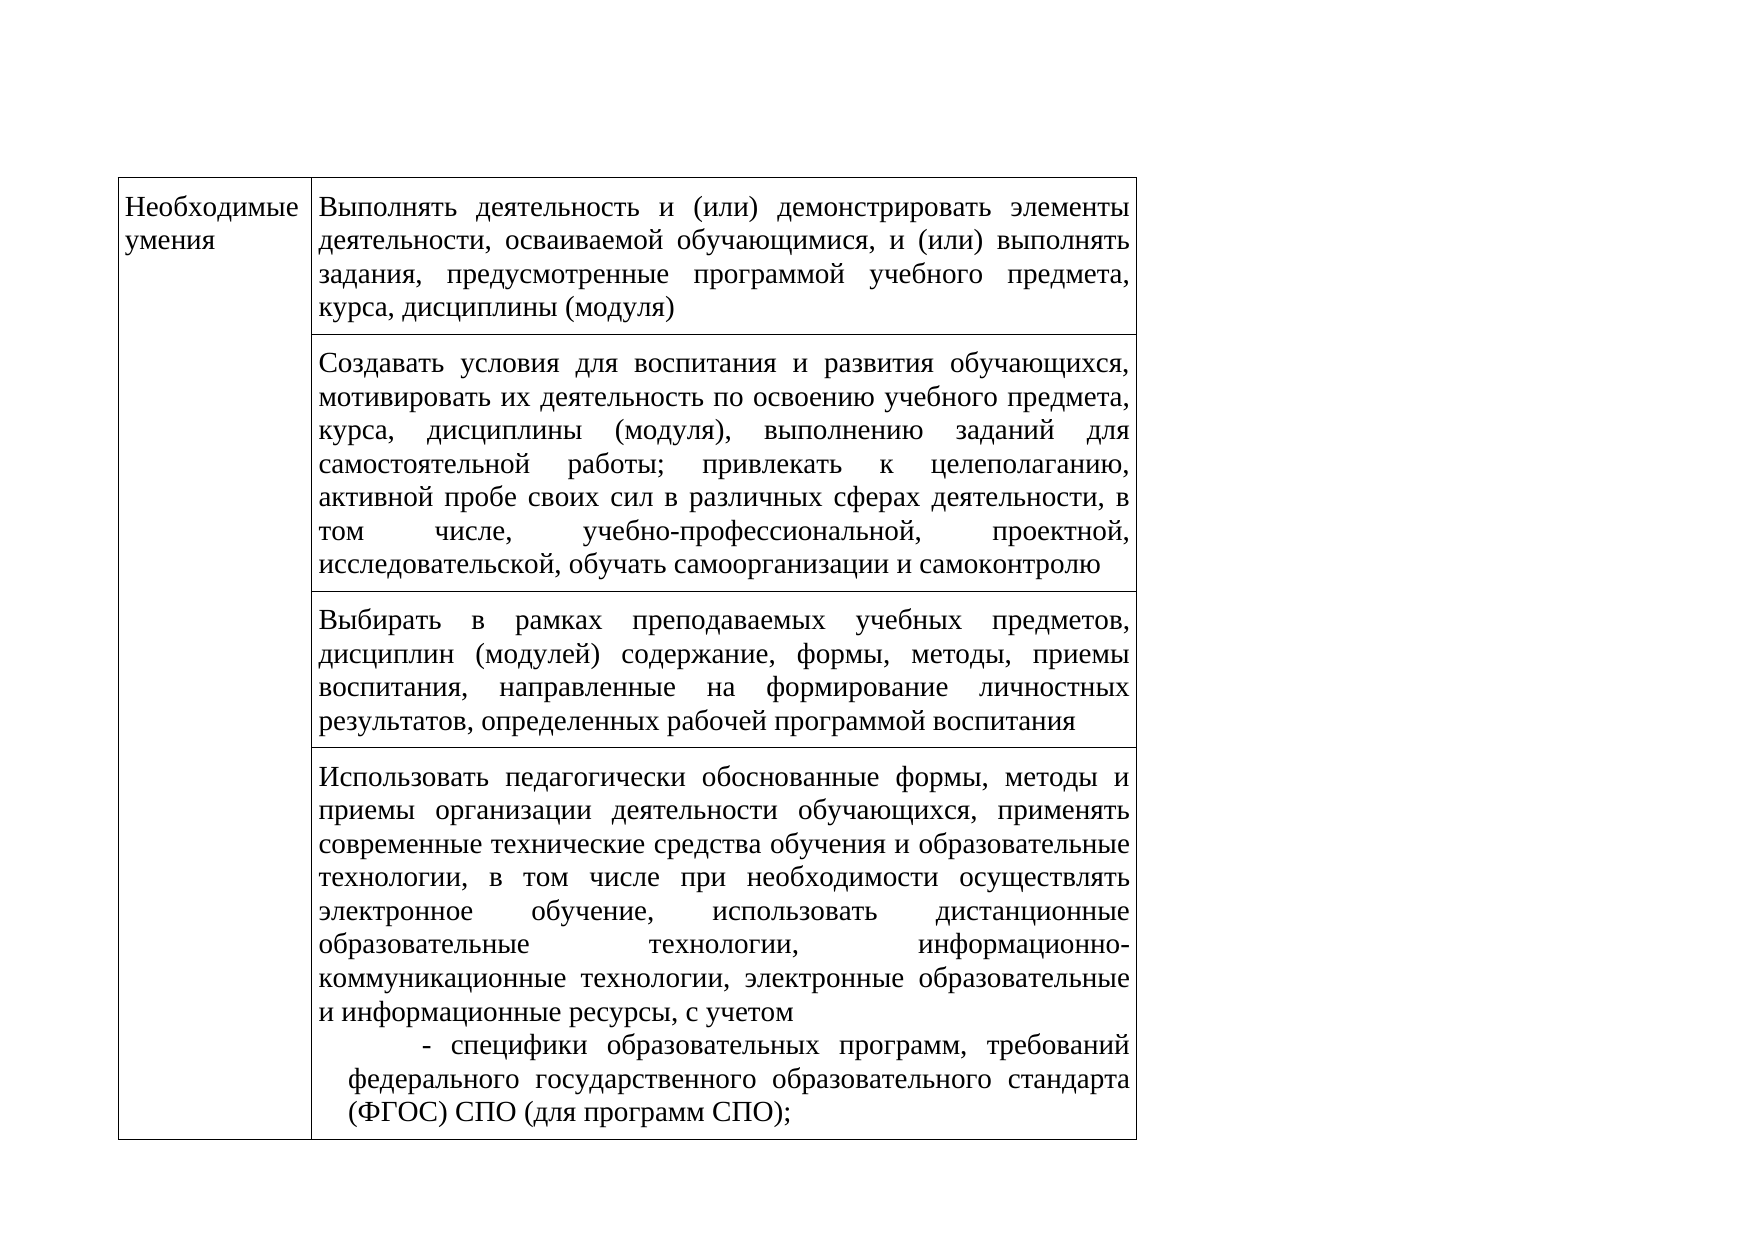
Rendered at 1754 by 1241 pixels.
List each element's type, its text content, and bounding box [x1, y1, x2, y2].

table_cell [312, 748, 1136, 1138]
table_cell Выполнять деятельность и (или) демонстрировать элементы деятельности, осваиваемой обучающимися, и (или) выполнять задания, предусмотренные программой учебного предмета, курса, дисциплины (модуля) [312, 178, 1136, 334]
table_cell Необходимые умения [119, 178, 311, 1138]
table_cell Выбирать в рамках преподаваемых учебных предметов, дисциплин (модулей) содержание, формы, методы, приемы воспитания, направленные на формирование личностных результатов, определенных рабочей программой воспитания [312, 592, 1136, 747]
table_cell Создавать условия для воспитания и развития обучающихся, мотивировать их деятельность по освоению учебного предмета, курса, дисциплины (модуля), выполнению заданий для самостоятельной работы; привлекать к целеполаганию, активной пробе своих сил в различных сферах деятельности, в том числе, учебно-профессиональной, проектной, исследовательской, обучать самоорганизации и самоконтролю [312, 335, 1136, 591]
